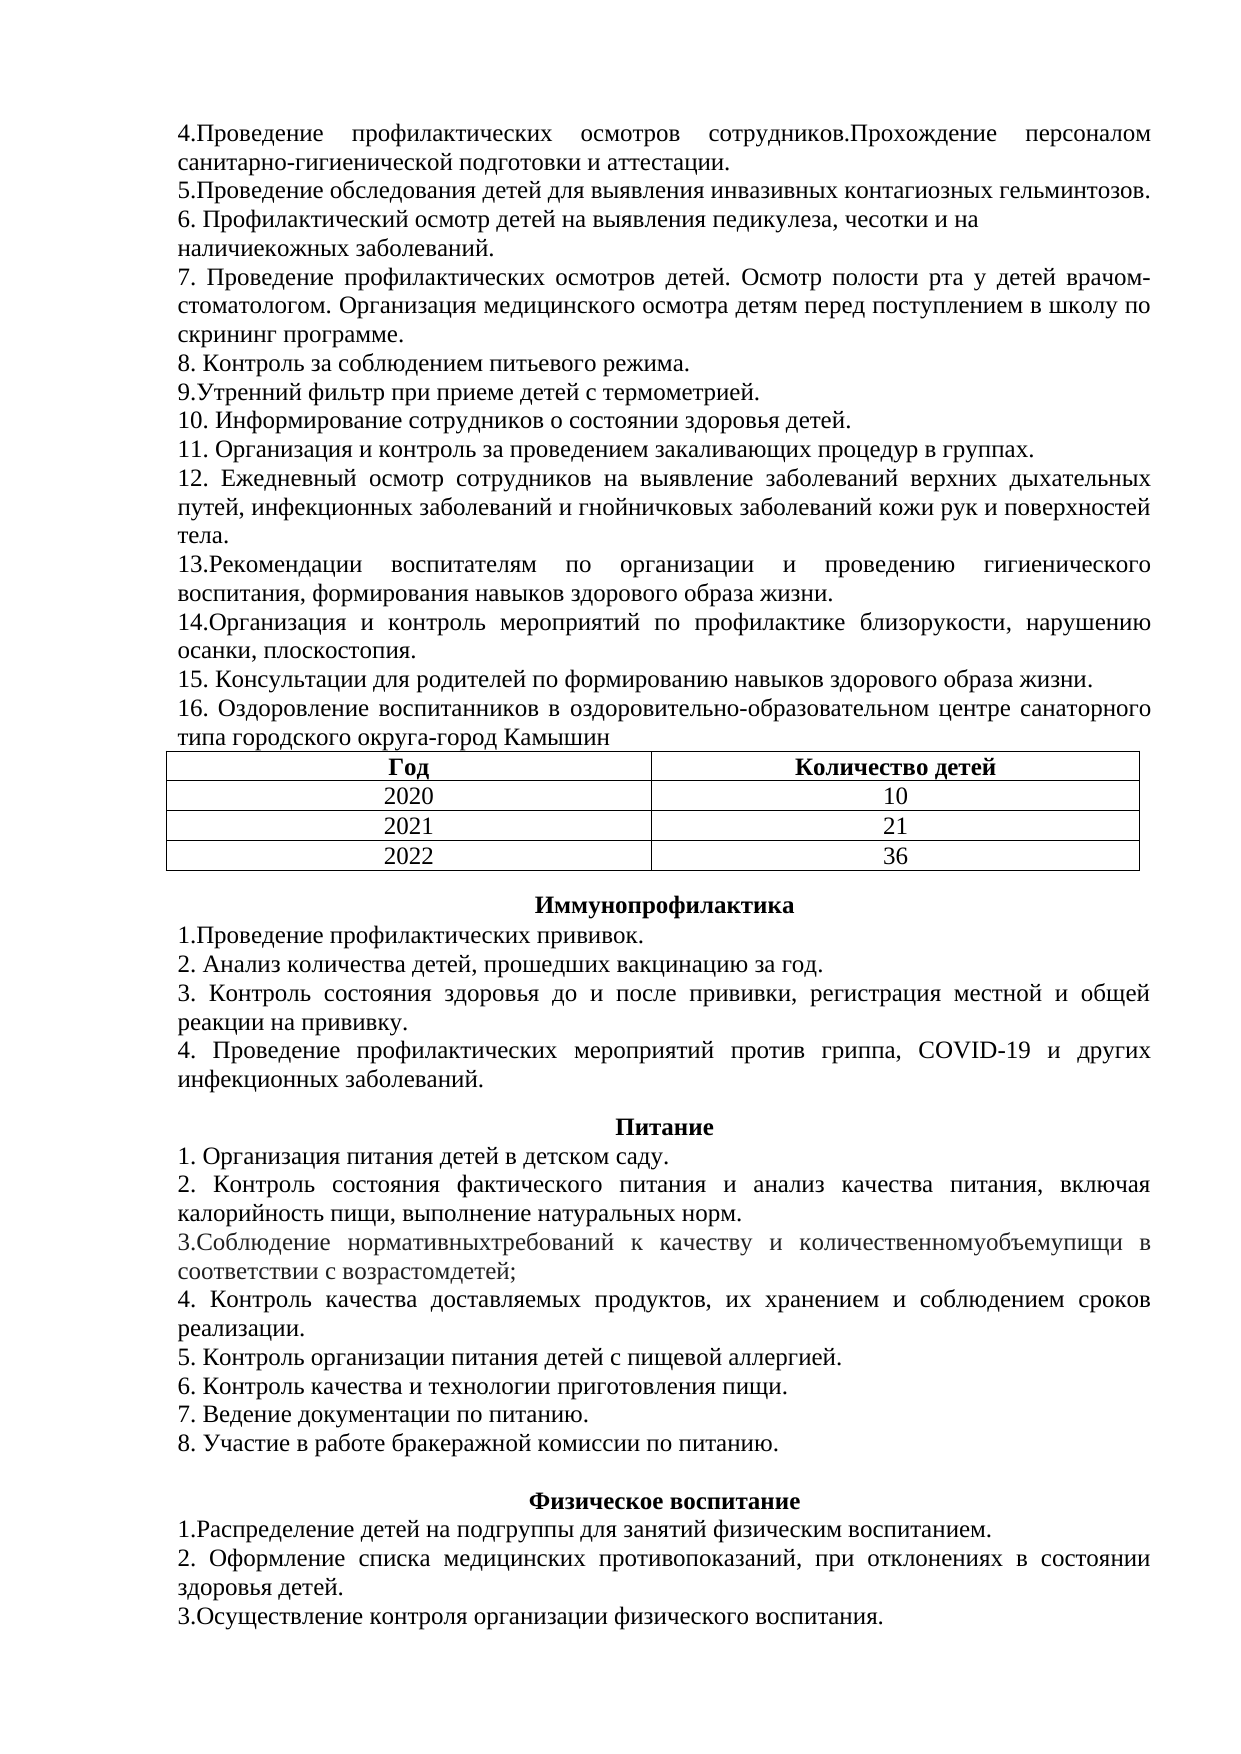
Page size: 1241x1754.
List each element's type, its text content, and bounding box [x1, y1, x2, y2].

text 7. Проведение профилактических осмотров детей. Осмотр полости рта у детей врачом-стоматологом. Организация медицинского осмотра детям перед поступлением в школу по скрининг программе. [177, 262, 1152, 348]
table_cell 21 [652, 811, 1139, 840]
table_cell 2020 [167, 781, 651, 810]
text 3.Осуществление контроля организации физического воспитания. [177, 1601, 1152, 1629]
text 5. Контроль организации питания детей с пищевой аллергией. [177, 1342, 1152, 1371]
text 16. Оздоровление воспитанников в оздоровительно-образовательном центре санаторного типа городского округа-город Камышин [177, 693, 1152, 751]
text 15. Консультации для родителей по формированию навыков здорового образа жизни. [177, 664, 1152, 693]
text 14.Организация и контроль мероприятий по профилактике близорукости, нарушению осанки, плоскостопия. [177, 607, 1152, 664]
text 4. Контроль качества доставляемых продуктов, их хранением и соблюдением сроков реализации. [177, 1284, 1152, 1342]
text 6. Профилактический осмотр детей на выявления педикулеза, чесотки и на наличиекожных заболеваний. [177, 204, 1152, 262]
text Физическое воспитание [177, 1486, 1152, 1514]
text Питание [177, 1112, 1152, 1141]
text 6. Контроль качества и технологии приготовления пищи. [177, 1371, 1152, 1399]
text Иммунопрофилактика [177, 890, 1152, 919]
text 4. Проведение профилактических мероприятий против гриппа, COVID-19 и других инфекционных заболеваний. [177, 1035, 1152, 1093]
text 13.Рекомендации воспитателям по организации и проведению гигиенического воспитания, формирования навыков здорового образа жизни. [177, 549, 1152, 607]
text 3. Контроль состояния здоровья до и после прививки, регистрация местной и общей реакции на прививку. [177, 978, 1152, 1035]
text 2. Контроль состояния фактического питания и анализ качества питания, включая калорийность пищи, выполнение натуральных норм. [177, 1169, 1152, 1227]
text 1.Проведение профилактических прививок. [177, 920, 1152, 949]
table_header Год [167, 752, 651, 780]
text 4.Проведение профилактических осмотров сотрудников.Прохождение персоналом санитарно-гигиенической подготовки и аттестации. [177, 118, 1152, 176]
table_header Количество детей [652, 752, 1139, 780]
text 8. Участие в работе бракеражной комиссии по питанию. [177, 1428, 1152, 1457]
text 2. Анализ количества детей, прошедших вакцинацию за год. [177, 949, 1152, 978]
text 10. Информирование сотрудников о состоянии здоровья детей. [177, 406, 1152, 434]
table_cell 2022 [167, 841, 651, 870]
text 7. Ведение документации по питанию. [177, 1399, 1152, 1428]
text 1. Организация питания детей в детском саду. [177, 1141, 1152, 1169]
text 2. Оформление списка медицинских противопоказаний, при отклонениях в состоянии здоровья детей. [177, 1543, 1152, 1601]
text 12. Ежедневный осмотр сотрудников на выявление заболеваний верхних дыхательных путей, инфекционных заболеваний и гнойничковых заболеваний кожи рук и поверхностей тела. [177, 463, 1152, 549]
text 9.Утренний фильтр при приеме детей с термометрией. [177, 377, 1152, 406]
text 1.Распределение детей на подгруппы для занятий физическим воспитанием. [177, 1514, 1152, 1543]
text 11. Организация и контроль за проведением закаливающих процедур в группах. [177, 434, 1152, 463]
table_cell 10 [652, 781, 1139, 810]
table_cell 2021 [167, 811, 651, 840]
table_cell 36 [652, 841, 1139, 870]
text 8. Контроль за соблюдением питьевого режима. [177, 348, 1152, 377]
text 5.Проведение обследования детей для выявления инвазивных контагиозных гельминтозов. [177, 176, 1152, 204]
text 3.Соблюдение нормативныхтребований к качеству и количественномуобъемупищи в соответствии с возрастомдетей; [177, 1227, 1152, 1284]
